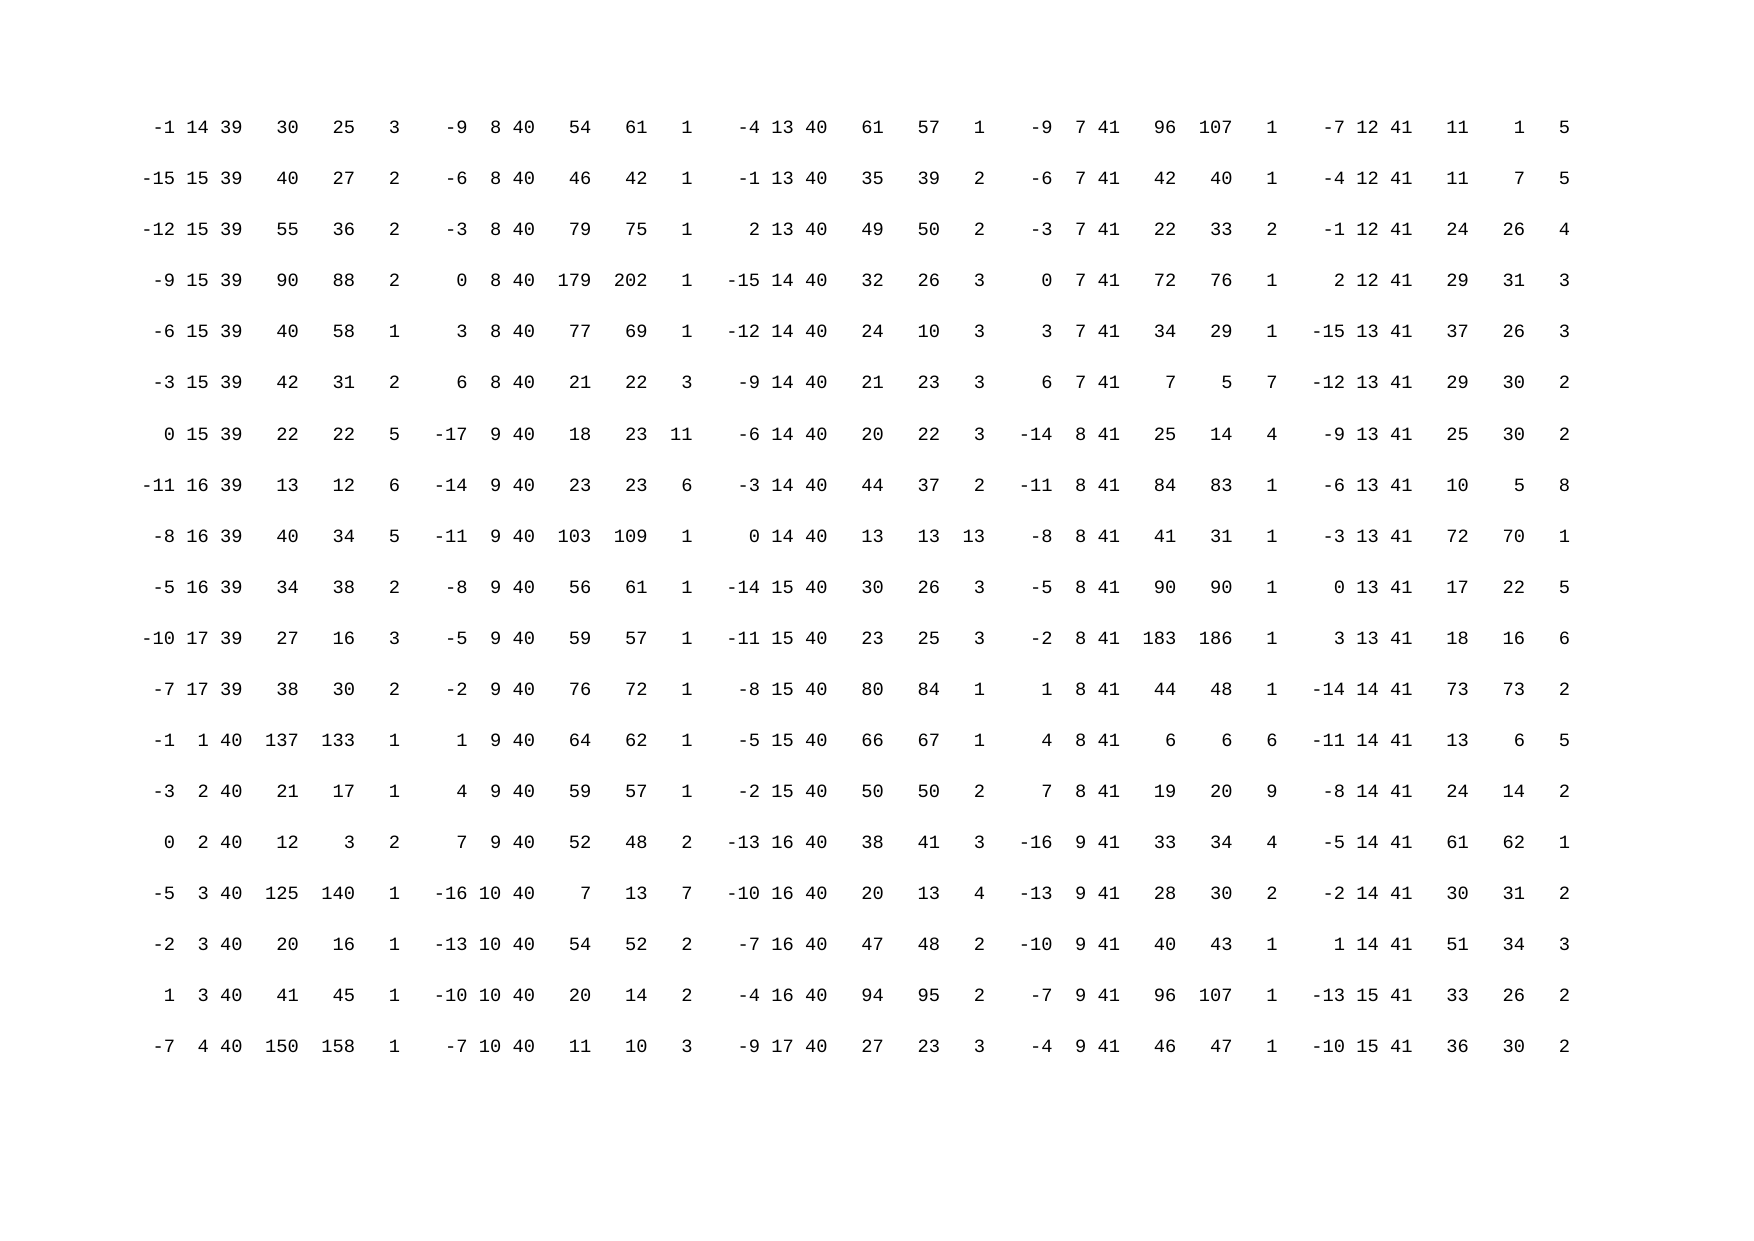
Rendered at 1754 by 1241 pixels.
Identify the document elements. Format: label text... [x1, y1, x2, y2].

text 1 3 40 41 45 1 -10 10 40 20 14 2 -4 16 40 94 95 2 -7 9 41 96 107 1 -13 15 41 33 26 2 [130, 986, 1624, 1037]
text -5 16 39 34 38 2 -8 9 40 56 61 1 -14 15 40 30 26 3 -5 8 41 90 90 1 0 13 41 17 22 5 [130, 577, 1624, 628]
text -1 1 40 137 133 1 1 9 40 64 62 1 -5 15 40 66 67 1 4 8 41 6 6 6 -11 14 41 13 6 5 [130, 731, 1624, 782]
text -1 14 39 30 25 3 -9 8 40 54 61 1 -4 13 40 61 57 1 -9 7 41 96 107 1 -7 12 41 11 1 5 [130, 118, 1624, 169]
text -10 17 39 27 16 3 -5 9 40 59 57 1 -11 15 40 23 25 3 -2 8 41 183 186 1 3 13 41 18 16 6 [130, 628, 1624, 679]
text -8 16 39 40 34 5 -11 9 40 103 109 1 0 14 40 13 13 13 -8 8 41 41 31 1 -3 13 41 72 70 1 [130, 526, 1624, 577]
text -6 15 39 40 58 1 3 8 40 77 69 1 -12 14 40 24 10 3 3 7 41 34 29 1 -15 13 41 37 26 3 [130, 322, 1624, 373]
text -3 15 39 42 31 2 6 8 40 21 22 3 -9 14 40 21 23 3 6 7 41 7 5 7 -12 13 41 29 30 2 [130, 373, 1624, 424]
text -7 4 40 150 158 1 -7 10 40 11 10 3 -9 17 40 27 23 3 -4 9 41 46 47 1 -10 15 41 36 30 2 [130, 1037, 1624, 1088]
text -7 17 39 38 30 2 -2 9 40 76 72 1 -8 15 40 80 84 1 1 8 41 44 48 1 -14 14 41 73 73 2 [130, 679, 1624, 731]
text -9 15 39 90 88 2 0 8 40 179 202 1 -15 14 40 32 26 3 0 7 41 72 76 1 2 12 41 29 31 3 [130, 271, 1624, 322]
text 0 15 39 22 22 5 -17 9 40 18 23 11 -6 14 40 20 22 3 -14 8 41 25 14 4 -9 13 41 25 30 2 [130, 424, 1624, 475]
text 0 2 40 12 3 2 7 9 40 52 48 2 -13 16 40 38 41 3 -16 9 41 33 34 4 -5 14 41 61 62 1 [130, 833, 1624, 884]
text -5 3 40 125 140 1 -16 10 40 7 13 7 -10 16 40 20 13 4 -13 9 41 28 30 2 -2 14 41 30 31 2 [130, 884, 1624, 935]
text -11 16 39 13 12 6 -14 9 40 23 23 6 -3 14 40 44 37 2 -11 8 41 84 83 1 -6 13 41 10 5 8 [130, 475, 1624, 526]
text -15 15 39 40 27 2 -6 8 40 46 42 1 -1 13 40 35 39 2 -6 7 41 42 40 1 -4 12 41 11 7 5 [130, 169, 1624, 220]
text -12 15 39 55 36 2 -3 8 40 79 75 1 2 13 40 49 50 2 -3 7 41 22 33 2 -1 12 41 24 26 4 [130, 220, 1624, 271]
text -3 2 40 21 17 1 4 9 40 59 57 1 -2 15 40 50 50 2 7 8 41 19 20 9 -8 14 41 24 14 2 [130, 782, 1624, 833]
text -2 3 40 20 16 1 -13 10 40 54 52 2 -7 16 40 47 48 2 -10 9 41 40 43 1 1 14 41 51 34 3 [130, 935, 1624, 986]
